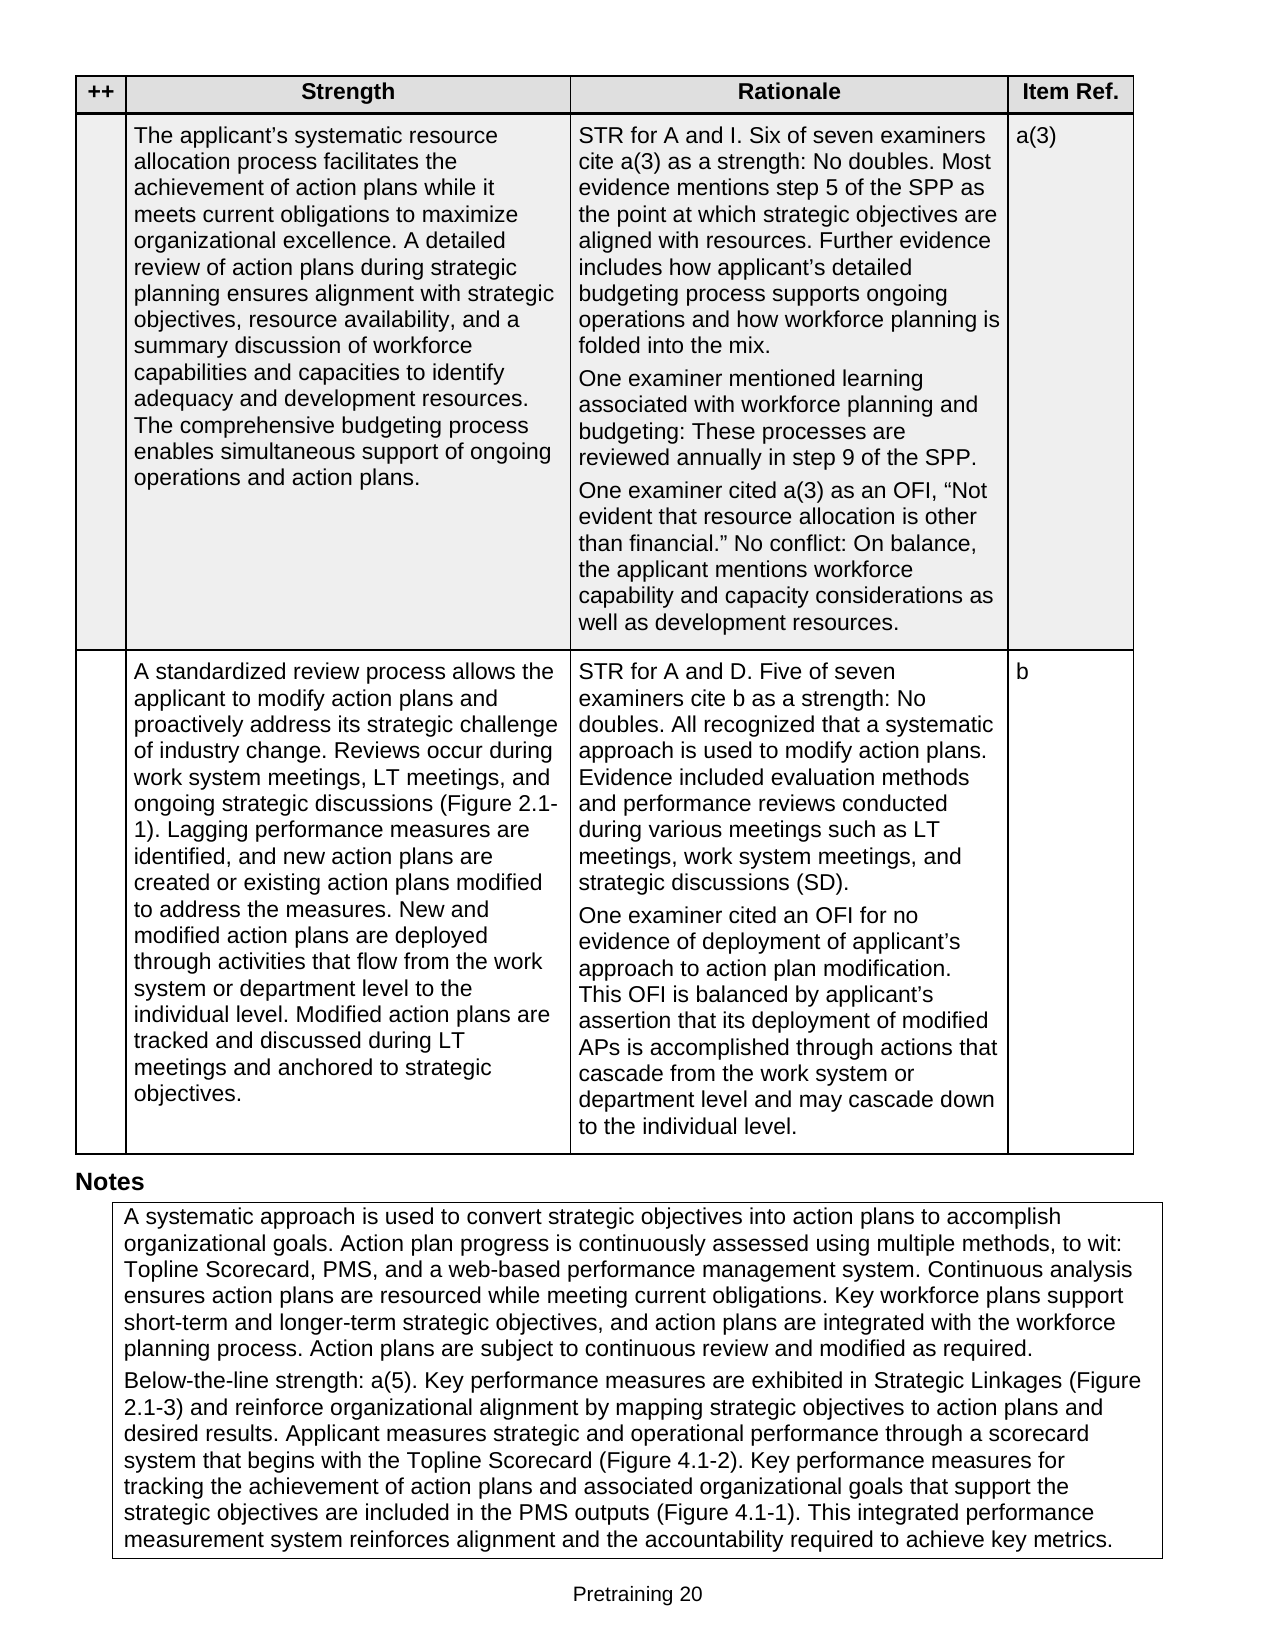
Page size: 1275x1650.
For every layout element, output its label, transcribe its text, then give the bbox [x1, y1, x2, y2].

table_header Strength [127, 77, 570, 112]
subtitle Notes [75, 1167, 1200, 1196]
table_header A systematic approach is used to convert strategic objectives into action plans to accomplish organizational goals. Action plan progress is continuously assessed using multiple methods, to wit: Topline Scorecard, PMS, and a web-based performance management system. Continuous analysis ensures action plans are resourced while meeting current obligations. Key workforce plans support short-term and longer-term strategic objectives, and action plans are integrated with the workforce planning process. Action plans are subject to continuous review and modified as required. Below-the-line strength: a(5). Key performance measures are exhibited in Strategic Linkages (Figure 2.1-3) and reinforce organizational alignment by mapping strategic objectives to action plans and desired results. Applicant measures strategic and operational performance through a scorecard system that begins with the Topline Scorecard (Figure 4.1-2). Key performance measures for tracking the achievement of action plans and associated organizational goals that support the strategic objectives are included in the PMS outputs (Figure 4.1-1). This integrated performance measurement system reinforces alignment and the accountability required to achieve key metrics. [113, 1203, 1162, 1558]
table_cell a(3) [1009, 115, 1133, 649]
table_header Item Ref. [1009, 77, 1133, 112]
table_header ++ [77, 77, 125, 112]
table_cell [77, 115, 125, 649]
table_cell STR for A and I. Six of seven examiners cite a(3) as a strength: No doubles. Most evidence mentions step 5 of the SPP as the point at which strategic objectives are aligned with resources. Further evidence includes how applicant’s detailed budgeting process supports ongoing operations and how workforce planning is folded into the mix. One examiner mentioned learning associated with workforce planning and budgeting: These processes are reviewed annually in step 9 of the SPP. One examiner cited a(3) as an OFI, “Not evident that resource allocation is other than financial.” No conflict: On balance, the applicant mentions workforce capability and capacity considerations as well as development resources. [571, 115, 1007, 649]
table_cell The applicant’s systematic resource allocation process facilitates the achievement of action plans while it meets current obligations to maximize organizational excellence. A detailed review of action plans during strategic planning ensures alignment with strategic objectives, resource availability, and a summary discussion of workforce capabilities and capacities to identify adequacy and development resources. The comprehensive budgeting process enables simultaneous support of ongoing operations and action plans. [127, 115, 570, 649]
table_cell [77, 651, 125, 1153]
table_cell A standardized review process allows the applicant to modify action plans and proactively address its strategic challenge of industry change. Reviews occur during work system meetings, LT meetings, and ongoing strategic discussions (Figure 2.1-1). Lagging performance measures are identified, and new action plans are created or existing action plans modified to address the measures. New and modified action plans are deployed through activities that flow from the work system or department level to the individual level. Modified action plans are tracked and discussed during LT meetings and anchored to strategic objectives. [127, 651, 570, 1153]
table_cell STR for A and D. Five of seven examiners cite b as a strength: No doubles. All recognized that a systematic approach is used to modify action plans. Evidence included evaluation methods and performance reviews conducted during various meetings such as LT meetings, work system meetings, and strategic discussions (SD). One examiner cited an OFI for no evidence of deployment of applicant’s approach to action plan modification. This OFI is balanced by applicant’s assertion that its deployment of modified APs is accomplished through actions that cascade from the work system or department level and may cascade down to the individual level. [571, 651, 1007, 1153]
table_cell b [1009, 651, 1133, 1153]
table_header Rationale [571, 77, 1007, 112]
